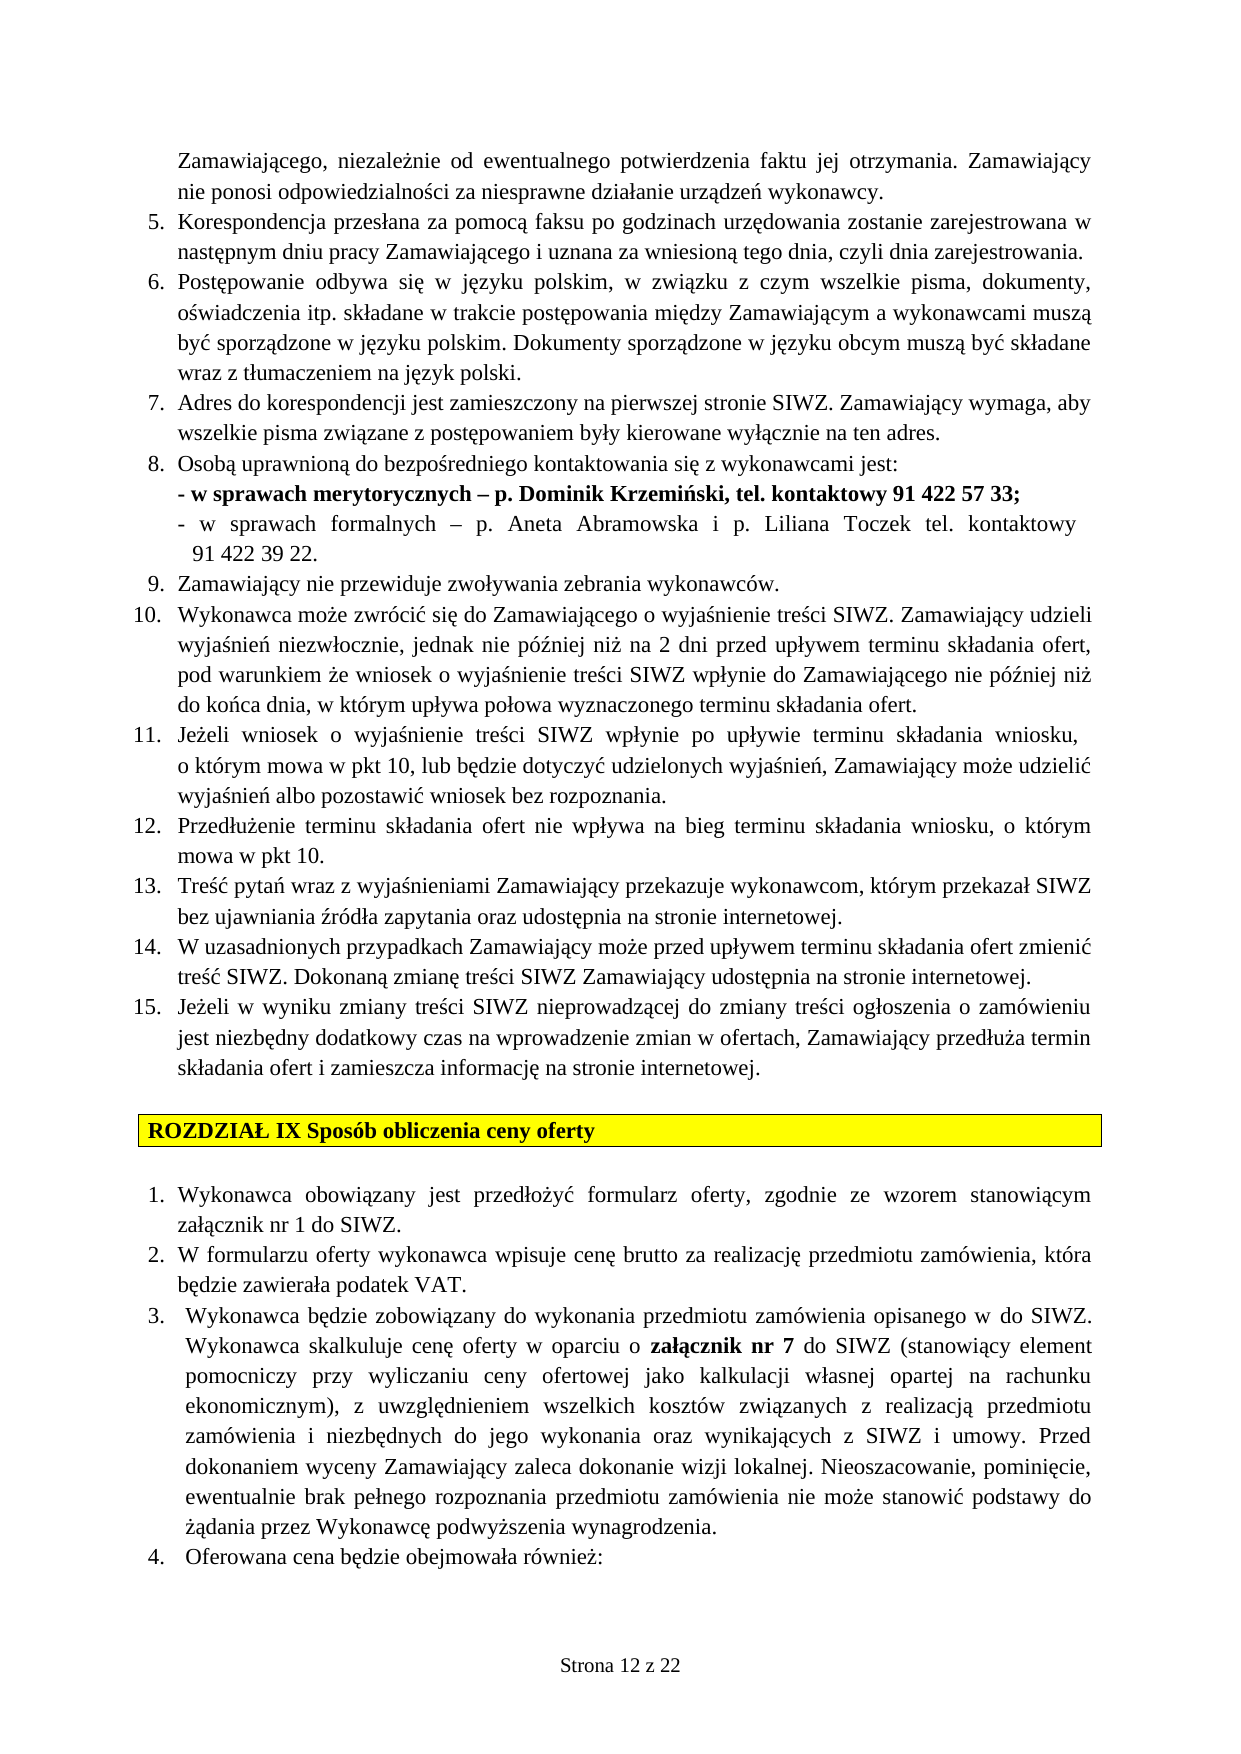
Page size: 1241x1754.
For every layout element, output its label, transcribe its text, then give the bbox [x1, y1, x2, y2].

list Adres do korespondencji jest zamieszczony na pierwszej stronie SIWZ. Zamawiający wymaga, aby wszelkie pisma związane z postępowaniem były kierowane wyłącznie na ten adres. [148, 389, 1093, 446]
list Wykonawca może zwrócić się do Zamawiającego o wyjaśnienie treści SIWZ. Zamawiający udzieli wyjaśnień niezwłocznie, jednak nie później niż na 2 dni przed upływem terminu składania ofert, pod warunkiem że wniosek o wyjaśnienie treści SIWZ wpłynie do Zamawiającego nie później niż do końca dnia, w którym upływa połowa wyznaczonego terminu składania ofert. [133, 601, 1093, 718]
list Jeżeli w wyniku zmiany treści SIWZ nieprowadzącej do zmiany treści ogłoszenia o zamówieniu jest niezbędny dodatkowy czas na wprowadzenie zmian w ofertach, Zamawiający przedłuża termin składania ofert i zamieszcza informację na stronie internetowej. [133, 993, 1093, 1080]
list W uzasadnionych przypadkach Zamawiający może przed upływem terminu składania ofert zmienić treść SIWZ. Dokonaną zmianę treści SIWZ Zamawiający udostępnia na stronie internetowej. [133, 933, 1093, 989]
text - w sprawach merytorycznych – p. Dominik Krzemiński, tel. kontaktowy 91 422 57 33; [177, 480, 1093, 506]
list Przedłużenie terminu składania ofert nie wpływa na bieg terminu składania wniosku, o którym mowa w pkt 10. [133, 812, 1093, 869]
text 4. Oferowana cena będzie obejmowała również: [148, 1543, 1093, 1570]
list W formularzu oferty wykonawca wpisuje cenę brutto za realizację przedmiotu zamówienia, która będzie zawierała podatek VAT. [148, 1241, 1093, 1298]
list Postępowanie odbywa się w języku polskim, w związku z czym wszelkie pisma, dokumenty, oświadczenia itp. składane w trakcie postępowania między Zamawiającym a wykonawcami muszą być sporządzone w języku polskim. Dokumenty sporządzone w języku obcym muszą być składane wraz z tłumaczeniem na język polski. [148, 268, 1093, 385]
list Wykonawca obowiązany jest przedłożyć formularz oferty, zgodnie ze wzorem stanowiącym załącznik nr 1 do SIWZ. [148, 1181, 1093, 1237]
subtitle ROZDZIAŁ IX Sposób obliczenia ceny oferty [139, 1115, 1101, 1146]
list Jeżeli wniosek o wyjaśnienie treści SIWZ wpłynie po upływie terminu składania wniosku, o którym mowa w pkt 10, lub będzie dotyczyć udzielonych wyjaśnień, Zamawiający może udzielić wyjaśnień albo pozostawić wniosek bez rozpoznania. [133, 722, 1093, 808]
text 3. Wykonawca będzie zobowiązany do wykonania przedmiotu zamówienia opisanego w do SIWZ. Wykonawca skalkuluje cenę oferty w oparciu o załącznik nr 7 do SIWZ (stanowiący element pomocniczy przy wyliczaniu ceny ofertowej jako kalkulacji własnej opartej na rachunku ekonomicznym), z uwzględnieniem wszelkich kosztów związanych z realizacją przedmiotu zamówienia i niezbędnych do jego wykonania oraz wynikających z SIWZ i umowy. Przed dokonaniem wyceny Zamawiający zaleca dokonanie wizji lokalnej. Nieoszacowanie, pominięcie, ewentualnie brak pełnego rozpoznania przedmiotu zamówienia nie może stanowić podstawy do żądania przez Wykonawcę podwyższenia wynagrodzenia. [148, 1302, 1093, 1539]
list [148, 148, 1093, 204]
list Zamawiający nie przewiduje zwoływania zebrania wykonawców. [148, 571, 1093, 597]
list Treść pytań wraz z wyjaśnieniami Zamawiający przekazuje wykonawcom, którym przekazał SIWZ bez ujawniania źródła zapytania oraz udostępnia na stronie internetowej. [133, 873, 1093, 929]
text - w sprawach formalnych – p. Aneta Abramowska i p. Liliana Toczek tel. kontaktowy 91 422 39 22. [177, 510, 1093, 567]
list Osobą uprawnioną do bezpośredniego kontaktowania się z wykonawcami jest: [148, 450, 1093, 476]
list Korespondencja przesłana za pomocą faksu po godzinach urzędowania zostanie zarejestrowana w następnym dniu pracy Zamawiającego i uznana za wniesioną tego dnia, czyli dnia zarejestrowania. [148, 208, 1093, 264]
